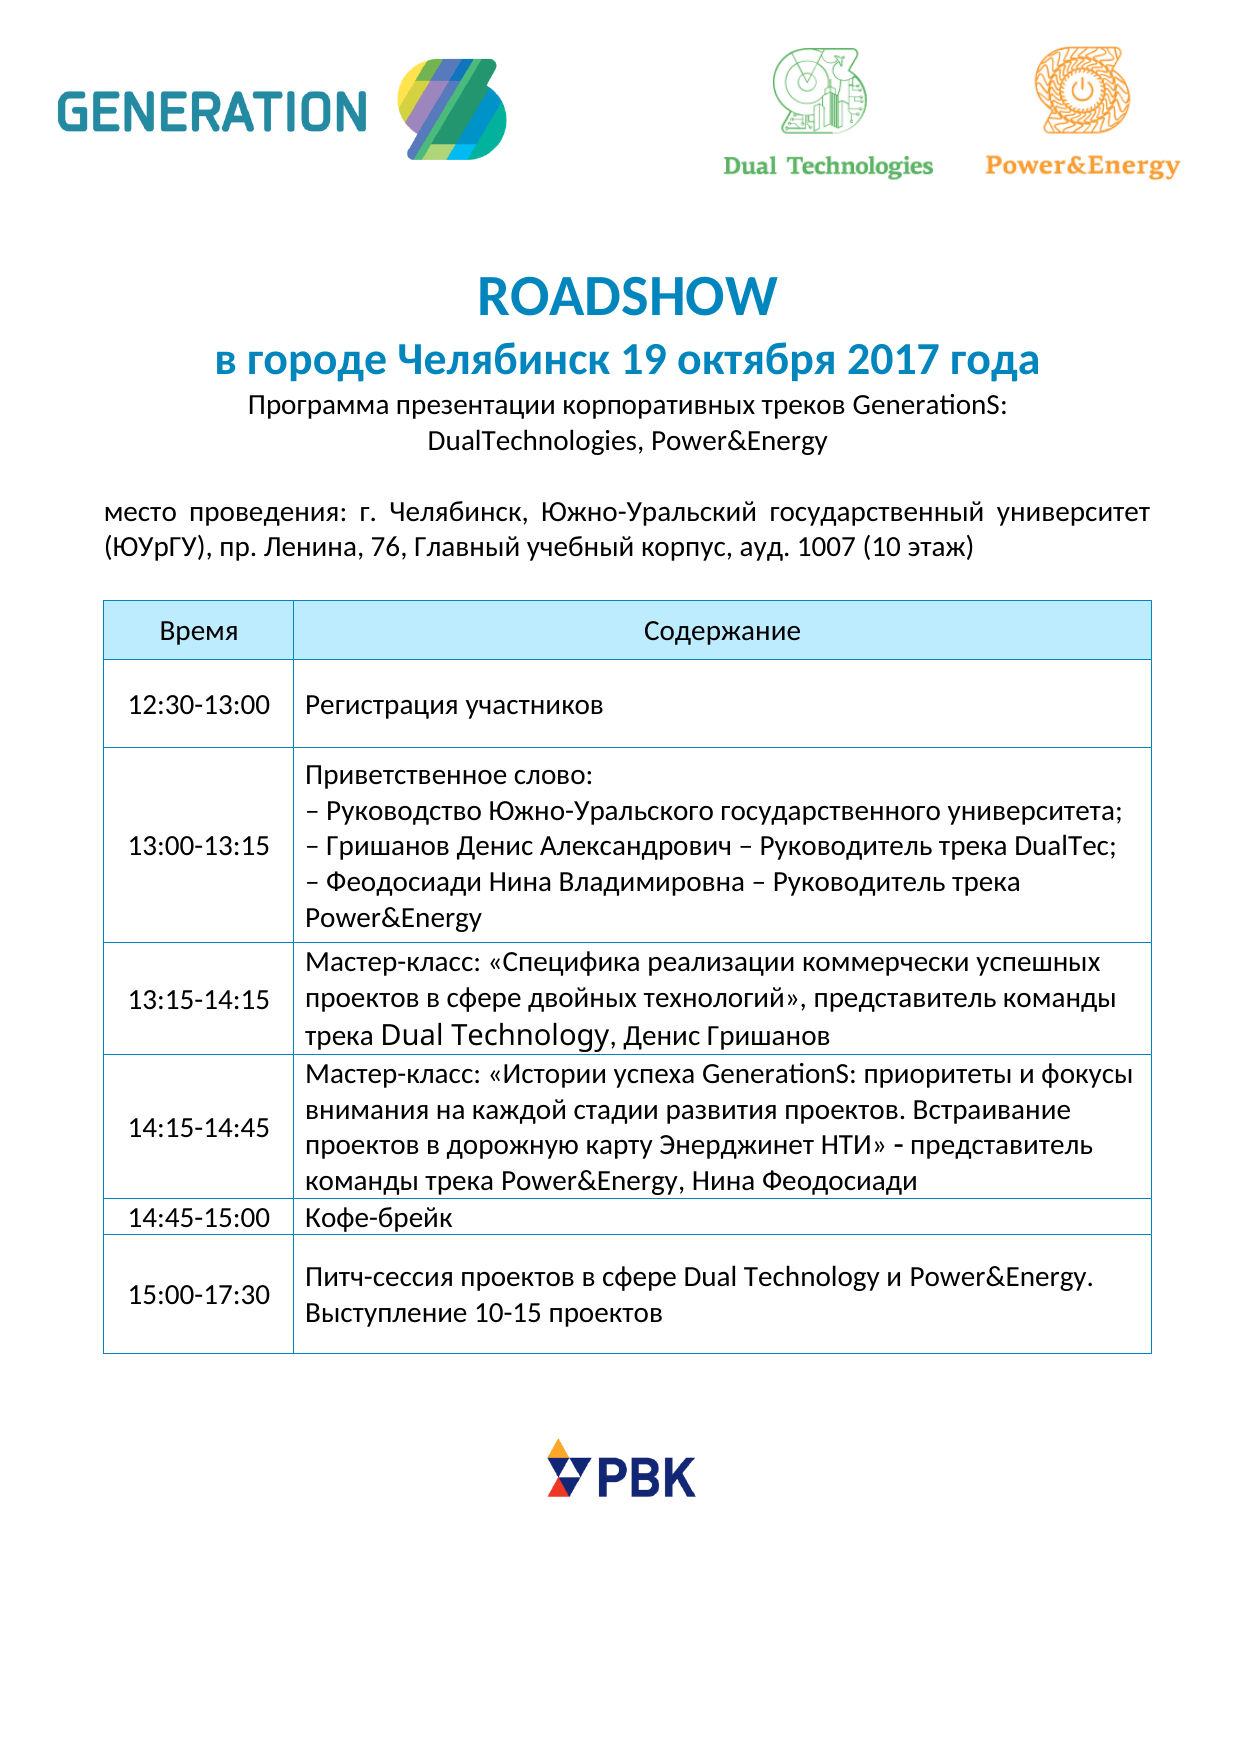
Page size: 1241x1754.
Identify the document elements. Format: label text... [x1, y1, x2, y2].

table_header Содержание [294, 601, 1151, 659]
table_cell 14:45-15:00 [104, 1199, 293, 1234]
table_cell Мастер-класс: «Истории успеха GenerationS: приоритеты и фокусы внимания на каждой стадии развития проектов. Встраивание проектов в дорожную карту Энерджинет НТИ» представитель команды трека Power&Energy, Нина Феодосиади [294, 1055, 1151, 1198]
table_cell 13:00-13:15 [104, 748, 293, 942]
table_cell 12:30-13:00 [104, 660, 293, 747]
table_cell Приветственное слово: – Руководство Южно-Уральского государственного университета; – Гришанов Денис Александрович – Руководитель трека DualTec; – Феодосиади Нина Владимировна – Руководитель трека Power&Energy [294, 748, 1151, 942]
picture [0, 14, 569, 197]
table_cell Регистрация участников [294, 660, 1151, 747]
picture [537, 1436, 703, 1503]
table_cell 13:15-14:15 [104, 943, 293, 1054]
table_cell Питч-сессия проектов в сфере Dual Technology и Power&Energy. Выступление 10-15 проектов [294, 1235, 1151, 1352]
table_header Время [104, 601, 293, 659]
table_cell Мастер-класс: «Специфика реализации коммерчески успешных проектов в сфере двойных технологий», представитель команды трека Dual Technology, Денис Гришанов [294, 943, 1151, 1054]
picture [714, 32, 939, 186]
table_cell 15:00-17:30 [104, 1235, 293, 1352]
text ROADSHOW [103, 259, 1152, 330]
text место проведения: г. Челябинск, Южно-Уральский государственный университет (ЮУрГУ), пр. Ленина, 76, Главный учебный корпус, ауд. 1007 (10 этаж) [103, 493, 1152, 564]
picture [982, 37, 1193, 191]
table_cell 14:15-14:45 [104, 1055, 293, 1198]
table_cell Кофе-брейк [294, 1199, 1151, 1234]
text в городе Челябинск 19 октября 2017 года Программа презентации корпоративных треков GenerationS: DualTechnologies, Power&Energy [103, 330, 1152, 457]
